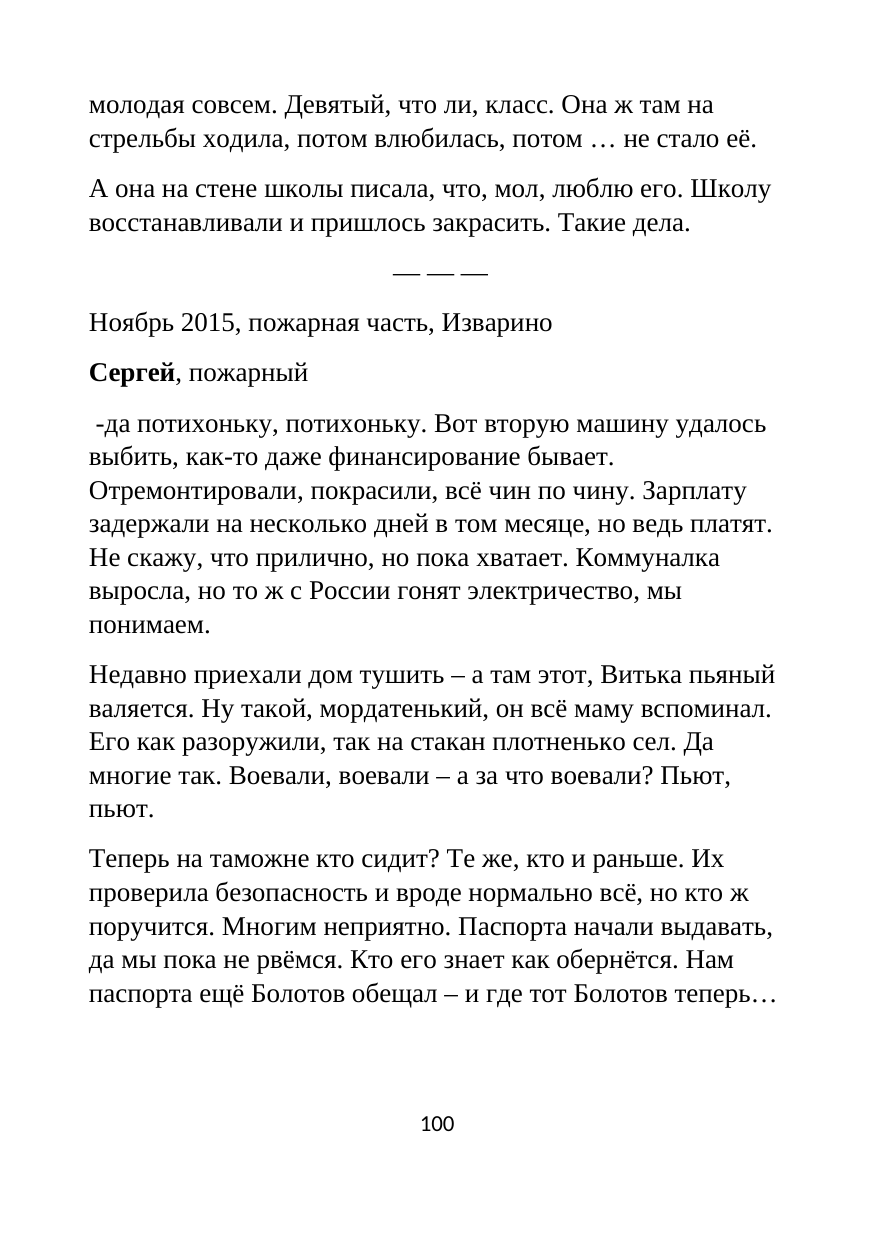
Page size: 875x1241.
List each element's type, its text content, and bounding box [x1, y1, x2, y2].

text Ноябрь 2015, пожарная часть, Изварино [89, 306, 785, 337]
text А она на стене школы писала, что, мол, люблю его. Школу восстанавливали и пришлось закрасить. Такие дела. [89, 172, 785, 237]
text -да потихоньку, потихоньку. Вот вторую машину удалось выбить, как-то даже финансирование бывает. Отремонтировали, покрасили, всё чин по чину. Зарплату задержали на несколько дней в том месяце, но ведь платят. Не скажу, что прилично, но пока хватает. Коммуналка выросла, но то ж с России гонят электричество, мы понимаем. [89, 407, 785, 639]
text Теперь на таможне кто сидит? Те же, кто и раньше. Их проверила безопасность и вроде нормально всё, но кто ж поручится. Многим неприятно. Паспорта начали выдавать, да мы пока не рвёмся. Кто его знает как обернётся. Нам паспорта ещё Болотов обещал – и где тот Болотов теперь… [89, 843, 785, 1008]
text Недавно приехали дом тушить – а там этот, Витька пьяный валяется. Ну такой, мордатенький, он всё маму вспоминал. Его как разоружили, так на стакан плотненько сел. Да многие так. Воевали, воевали – а за что воевали? Пьют, пьют. [89, 658, 785, 823]
text — — — [89, 256, 785, 287]
text Сергей, пожарный [89, 357, 785, 388]
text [89, 89, 785, 153]
